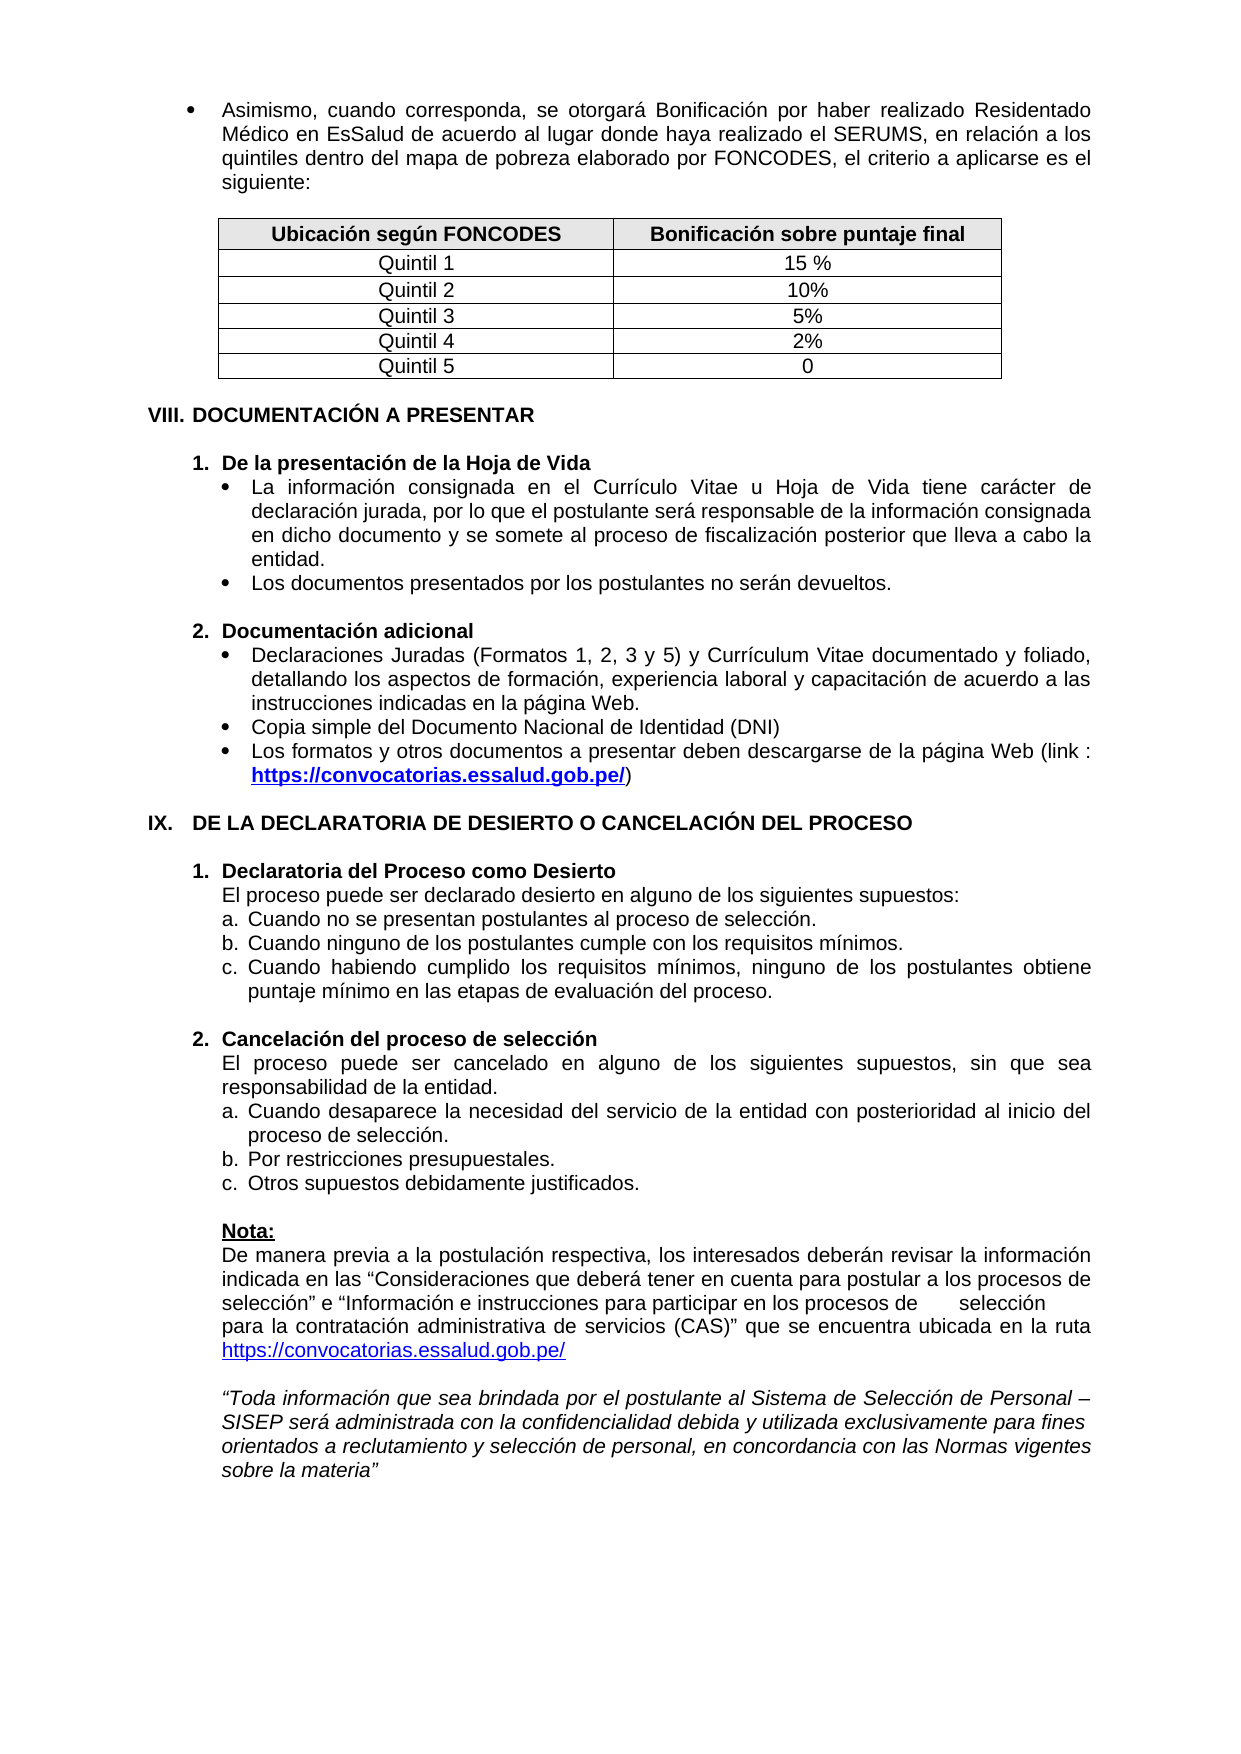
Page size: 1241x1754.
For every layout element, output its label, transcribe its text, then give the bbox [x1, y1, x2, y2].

table_cell Quintil 4 [219, 329, 613, 353]
table_cell Quintil 5 [219, 354, 613, 378]
list Copia simple del Documento Nacional de Identidad (DNI) [222, 715, 1092, 739]
table_cell 0 [614, 354, 1001, 378]
text Nota: [148, 1218, 1092, 1242]
list Cuando no se presentan postulantes al proceso de selección. [222, 907, 1092, 931]
text El proceso puede ser declarado desierto en alguno de los siguientes supuestos: [222, 883, 1092, 907]
list Documentación adicional [192, 619, 1092, 643]
list DOCUMENTACIÓN A PRESENTAR [148, 403, 1092, 427]
table_cell 2% [614, 329, 1001, 353]
list Otros supuestos debidamente justificados. [222, 1171, 1092, 1194]
list Asimismo, cuando corresponda, se otorgará Bonificación por haber realizado Residentado Médico en EsSalud de acuerdo al lugar donde haya realizado el SERUMS, en relación a los quintiles dentro del mapa de pobreza elaborado por FONCODES, el criterio a aplicarse es el siguiente: [187, 98, 1092, 194]
list Cuando desaparece la necesidad del servicio de la entidad con posterioridad al inicio del proceso de selección. [222, 1099, 1092, 1147]
list Por restricciones presupuestales. [222, 1147, 1092, 1171]
text “Toda información que sea brindada por el postulante al Sistema de Selección de Personal – SISEP será administrada con la confidencialidad debida y utilizada exclusivamente para fines orientados a reclutamiento y selección de personal, en concordancia con las Normas vigentes sobre la materia” [148, 1386, 1092, 1482]
text De manera previa a la postulación respectiva, los interesados deberán revisar la información indicada en las “Consideraciones que deberá tener en cuenta para postular a los procesos de selección” e “Información e instrucciones para participar en los procesos de selección para la contratación administrativa de servicios (CAS)” que se encuentra ubicada en la ruta https://convocatorias.essalud.gob.pe/ [221, 1242, 1092, 1362]
list Cancelación del proceso de selección [192, 1027, 1092, 1051]
list Los documentos presentados por los postulantes no serán devueltos. [222, 571, 1092, 595]
table_header Ubicación según FONCODES [219, 219, 613, 249]
table_cell 15 % [614, 250, 1001, 276]
table_cell 5% [614, 304, 1001, 328]
list De la presentación de la Hoja de Vida [192, 451, 1092, 475]
table_cell 10% [614, 277, 1001, 303]
list Cuando habiendo cumplido los requisitos mínimos, ninguno de los postulantes obtiene puntaje mínimo en las etapas de evaluación del proceso. [222, 955, 1092, 1003]
list Cuando ninguno de los postulantes cumple con los requisitos mínimos. [222, 931, 1092, 955]
table_cell Quintil 1 [219, 250, 613, 276]
list Declaraciones Juradas (Formatos 1, 2, 3 y 5) y Currículum Vitae documentado y foliado, detallando los aspectos de formación, experiencia laboral y capacitación de acuerdo a las instrucciones indicadas en la página Web. [222, 643, 1092, 715]
list La información consignada en el Currículo Vitae u Hoja de Vida tiene carácter de declaración jurada, por lo que el postulante será responsable de la información consignada en dicho documento y se somete al proceso de fiscalización posterior que lleva a cabo la entidad. [222, 475, 1092, 571]
list DE LA DECLARATORIA DE DESIERTO O CANCELACIÓN DEL PROCESO [148, 811, 1092, 835]
table_cell Quintil 2 [219, 277, 613, 303]
list Los formatos y otros documentos a presentar deben descargarse de la página Web (link : https://convocatorias.essalud.gob.pe/) [222, 739, 1092, 787]
table_cell Quintil 3 [219, 304, 613, 328]
list Declaratoria del Proceso como Desierto [192, 859, 1092, 883]
table_header Bonificación sobre puntaje final [614, 219, 1001, 249]
text El proceso puede ser cancelado en alguno de los siguientes supuestos, sin que sea responsabilidad de la entidad. [222, 1051, 1092, 1099]
